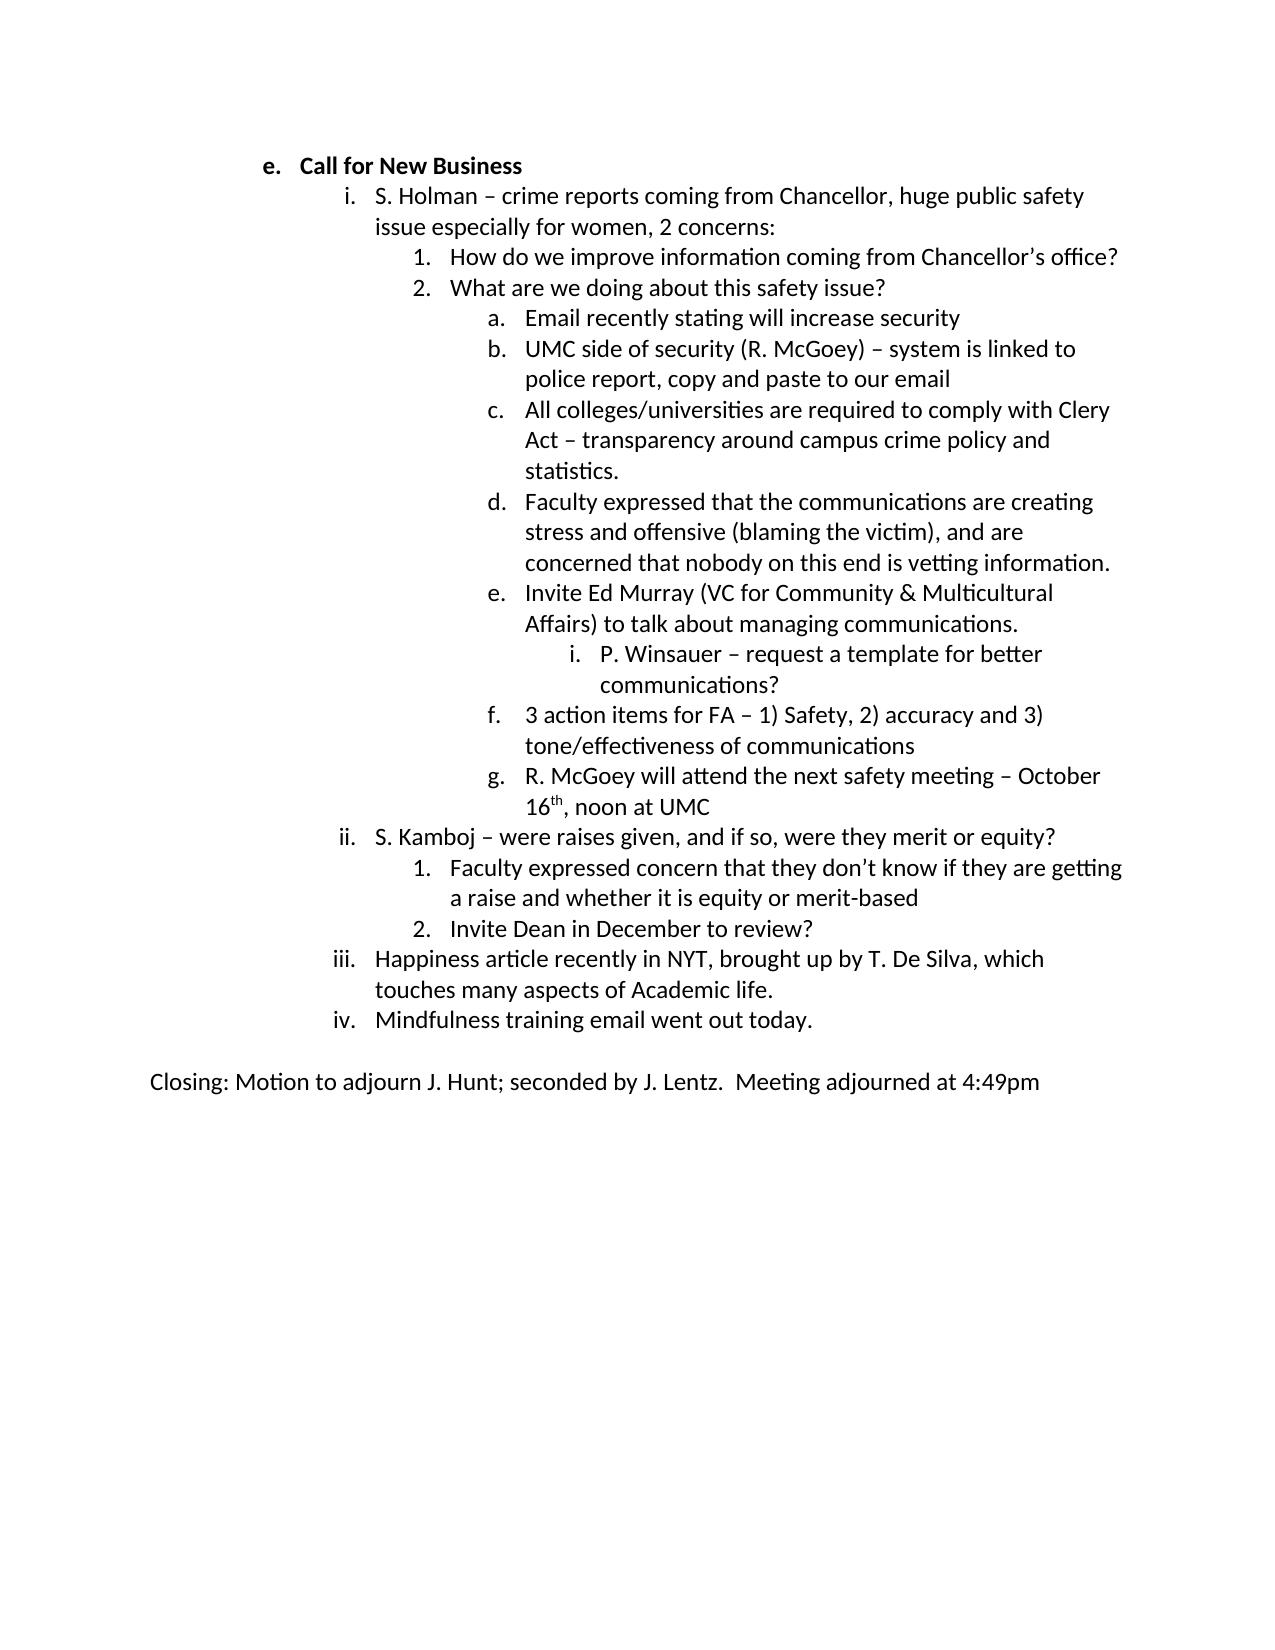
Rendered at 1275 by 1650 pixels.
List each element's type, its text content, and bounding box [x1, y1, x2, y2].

list Invite Ed Murray (VC for Community & Multicultural Affairs) to talk about managing communications. [487, 577, 1125, 638]
list S. Holman – crime reports coming from Chancellor, huge public safety issue especially for women, 2 concerns: [356, 181, 1125, 242]
list Invite Dean in December to review? [412, 913, 1125, 943]
list Email recently stating will increase security [487, 303, 1125, 333]
list Call for New Business [262, 150, 1125, 181]
list All colleges/universities are required to comply with Clery Act – transparency around campus crime policy and statistics. [487, 394, 1125, 486]
text Closing: Motion to adjourn J. Hunt; seconded by J. Lentz. Meeting adjourned at 4:49pm [150, 1066, 1125, 1096]
list R. McGoey will attend the next safety meeting – October 16th, noon at UMC [487, 760, 1125, 821]
list UMC side of security (R. McGoey) – system is linked to police report, copy and paste to our email [487, 333, 1125, 394]
list How do we improve information coming from Chancellor’s office? [412, 242, 1125, 272]
list P. Winsauer – request a template for better communications? [581, 638, 1125, 699]
list Faculty expressed that the communications are creating stress and offensive (blaming the victim), and are concerned that nobody on this end is vetting information. [487, 486, 1125, 577]
list S. Kamboj – were raises given, and if so, were they merit or equity? [356, 821, 1125, 852]
list Faculty expressed concern that they don’t know if they are getting a raise and whether it is equity or merit-based [412, 852, 1125, 913]
list What are we doing about this safety issue? [412, 272, 1125, 303]
list Happiness article recently in NYT, brought up by T. De Silva, which touches many aspects of Academic life. [356, 943, 1125, 1004]
list 3 action items for FA – 1) Safety, 2) accuracy and 3) tone/effectiveness of communications [487, 699, 1125, 760]
list Mindfulness training email went out today. [356, 1004, 1125, 1035]
